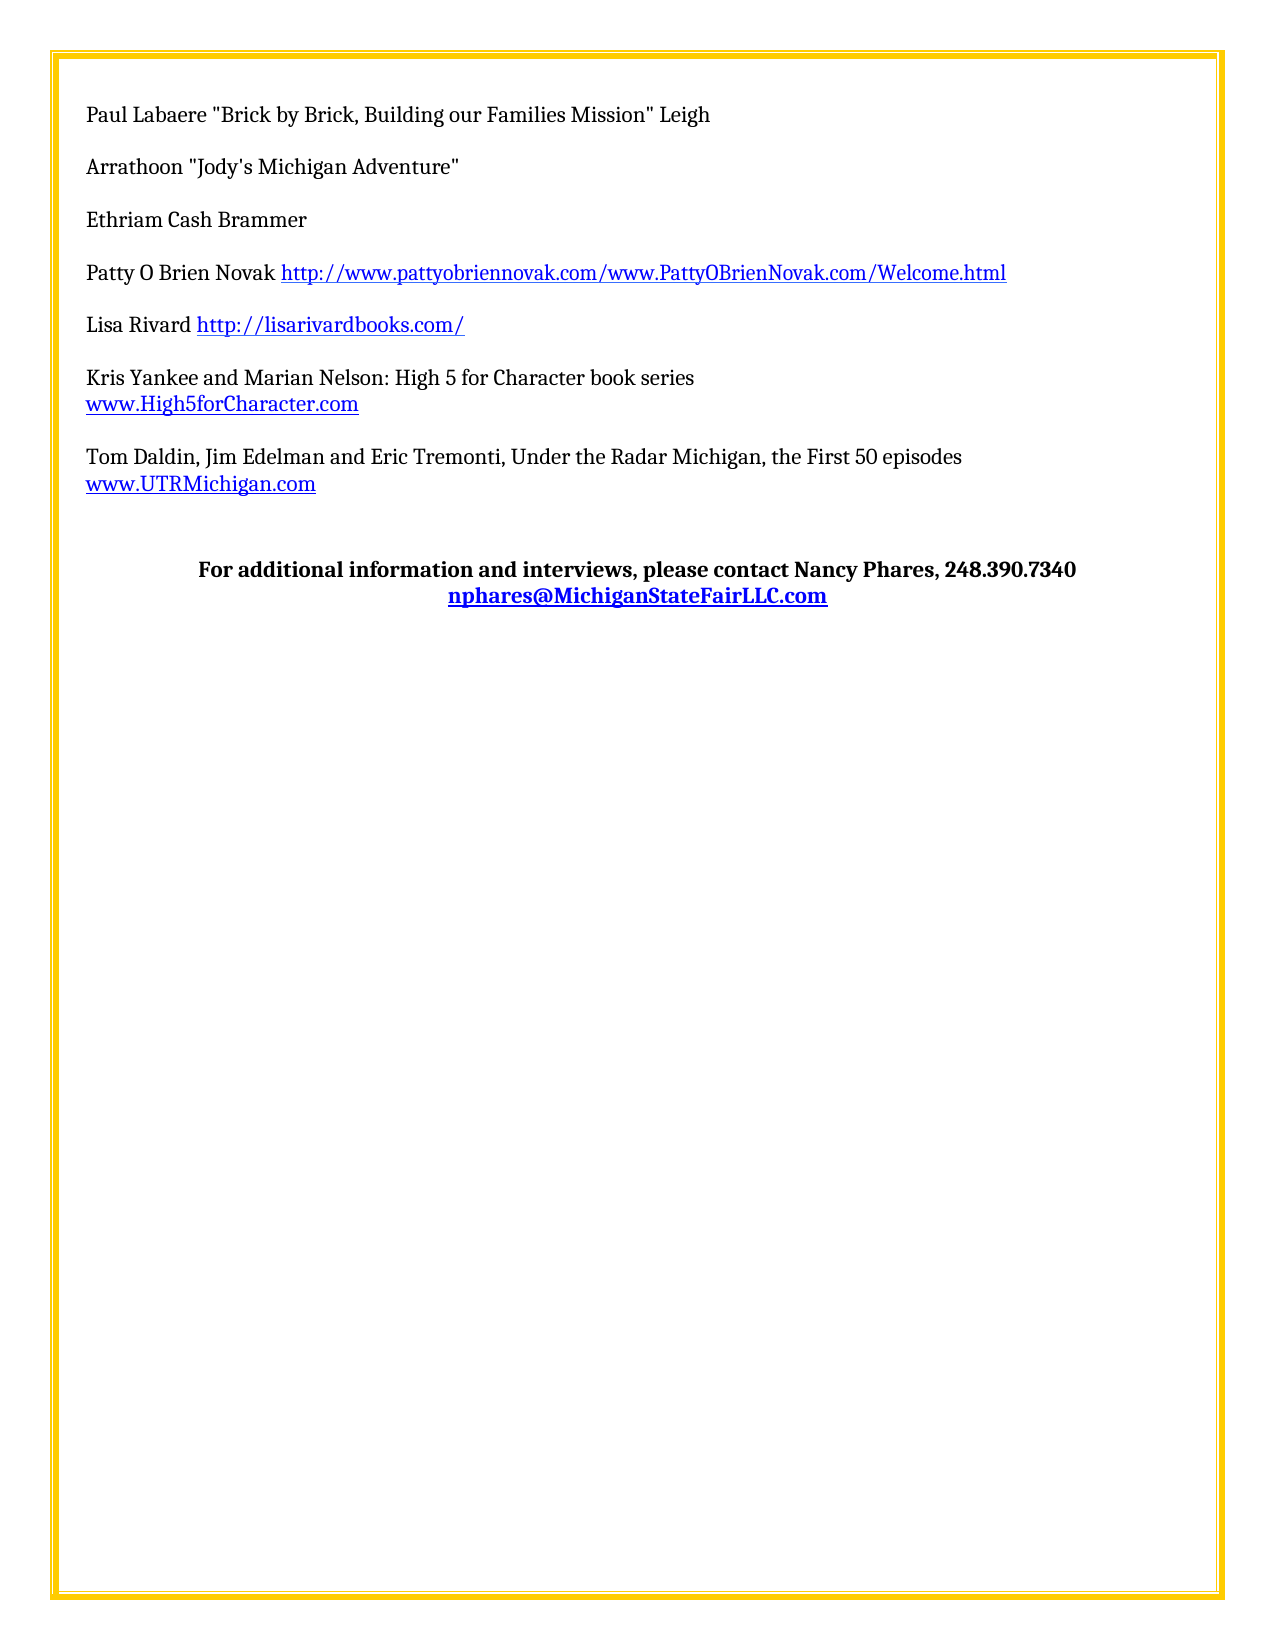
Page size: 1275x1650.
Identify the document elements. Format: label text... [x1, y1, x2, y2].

text Kris Yankee and Marian Nelson: High 5 for Character book series www.High5forCharacter.com [86, 365, 861, 418]
text Paul Labaere "Brick by Brick, Building our Families Mission" Leigh Arrathoon "Jody's Michigan Adventure" [86, 101, 793, 180]
text Tom Daldin, Jim Edelman and Eric Tremonti, Under the Radar Michigan, the First 50 episodes www.UTRMichigan.com [86, 444, 1088, 497]
text Lisa Rivard http://lisarivardbooks.com/ [86, 312, 1200, 338]
text Ethriam Cash Brammer [86, 207, 1200, 233]
text Patty O Brien Novak http://www.pattyobriennovak.com/www.PattyOBrienNovak.com/Welcome.html [86, 259, 1200, 286]
text For additional information and interviews, please contact Nancy Phares, 248.390.7340 nphares@MichiganStateFairLLC.com [75, 556, 1200, 609]
